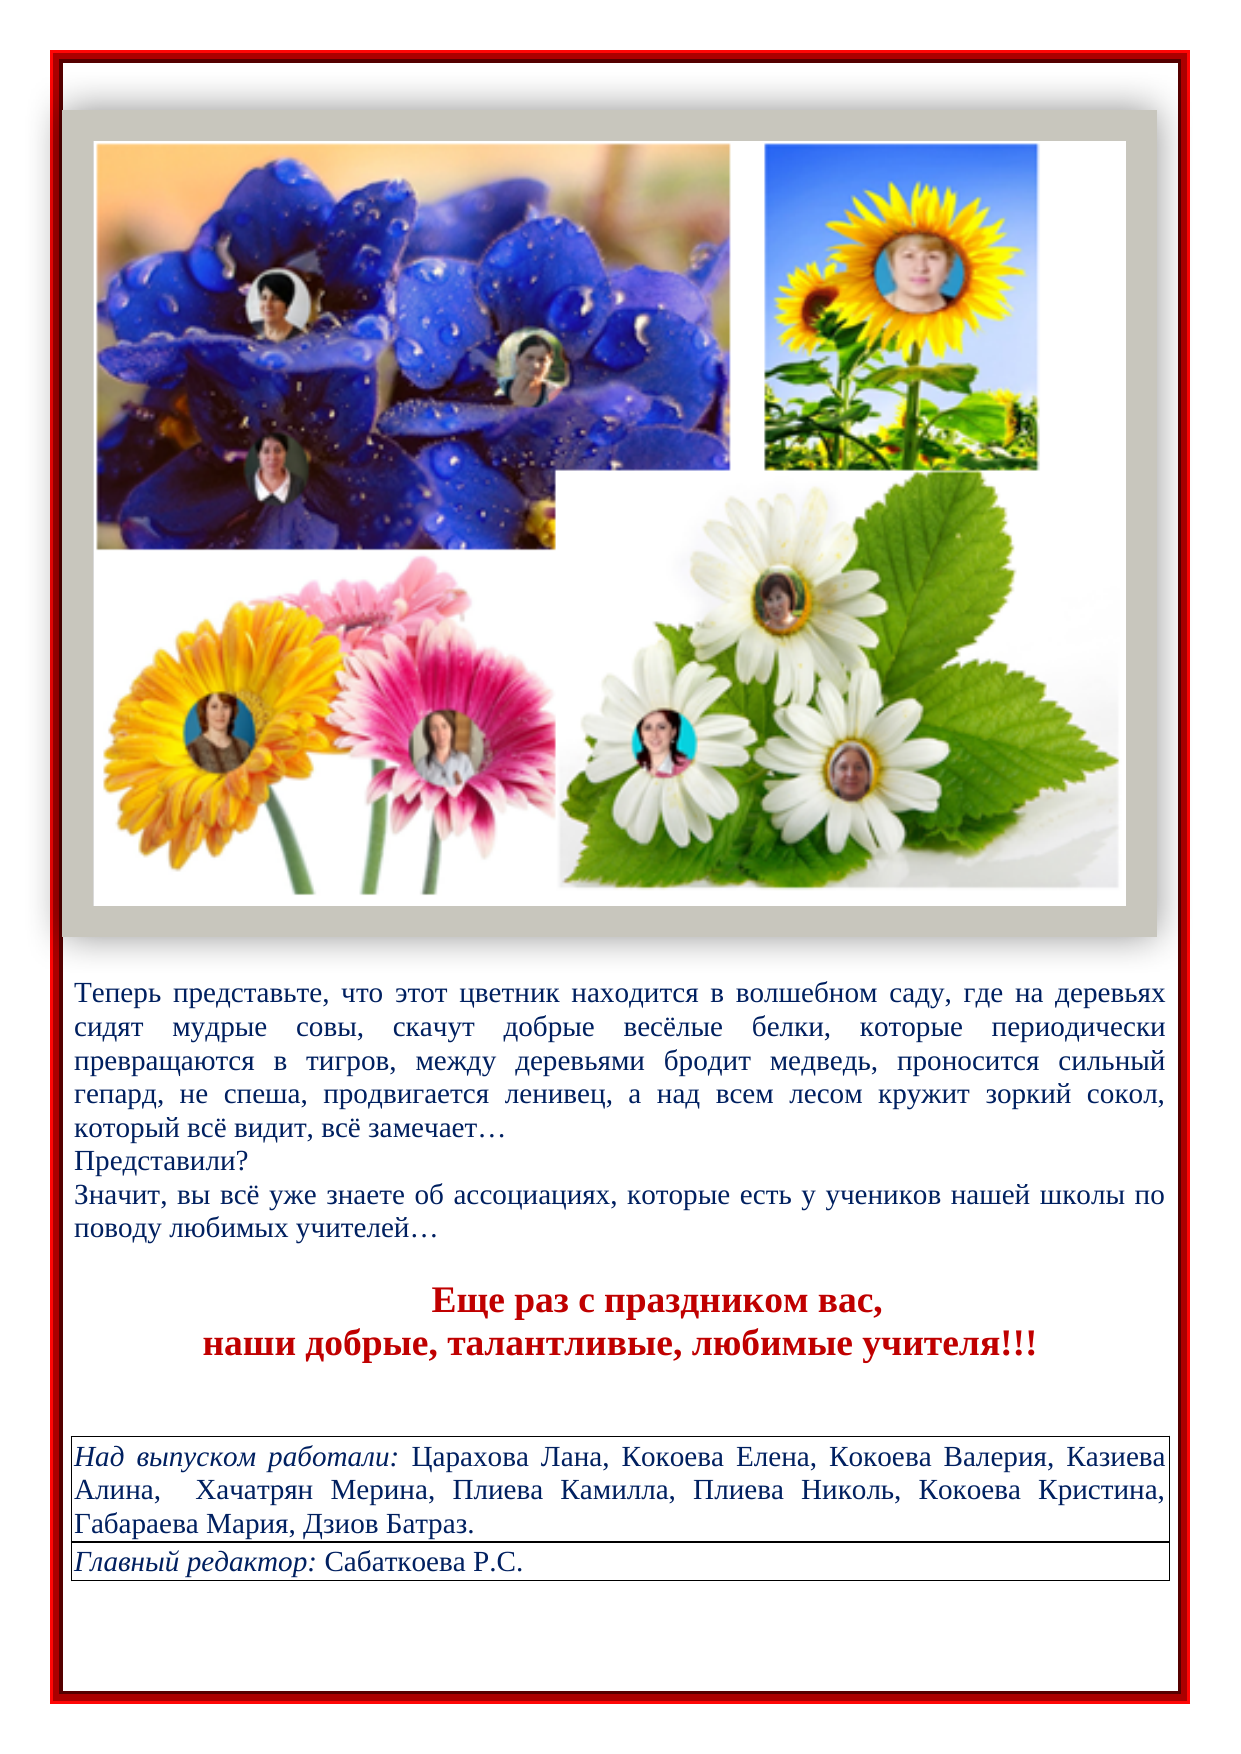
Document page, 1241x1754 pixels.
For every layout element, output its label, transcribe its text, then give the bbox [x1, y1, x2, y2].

picture [93, 141, 1126, 906]
text Теперь представьте, что этот цветник находится в волшебном саду, где на деревьях сидят мудрые совы, скачут добрые весёлые белки, которые периодически превращаются в тигров, между деревьями бродит медведь, проносится сильный гепард, не спеша, продвигается ленивец, а над всем лесом кружит зоркий сокол, который всё видит, всё замечает… [74, 976, 1167, 1143]
text Значит, вы всё уже знаете об ассоциациях, которые есть у учеников нашей школы по поводу любимых учителей… [74, 1177, 1167, 1244]
text Представили? [74, 1143, 1167, 1177]
text Над выпуском работали: Царахова Лана, Кокоева Елена, Кокоева Валерия, Казиева Алина, Хачатрян Мерина, Плиева Камилла, Плиева Николь, Кокоева Кристина, Габараева Мария, Дзиов Батраз. [72, 1437, 1169, 1541]
text Главный редактор: Сабаткоева Р.С. [72, 1543, 1169, 1580]
text Еще раз с праздником вас, наши добрые, талантливые, любимые учителя!!! [74, 1277, 1167, 1364]
